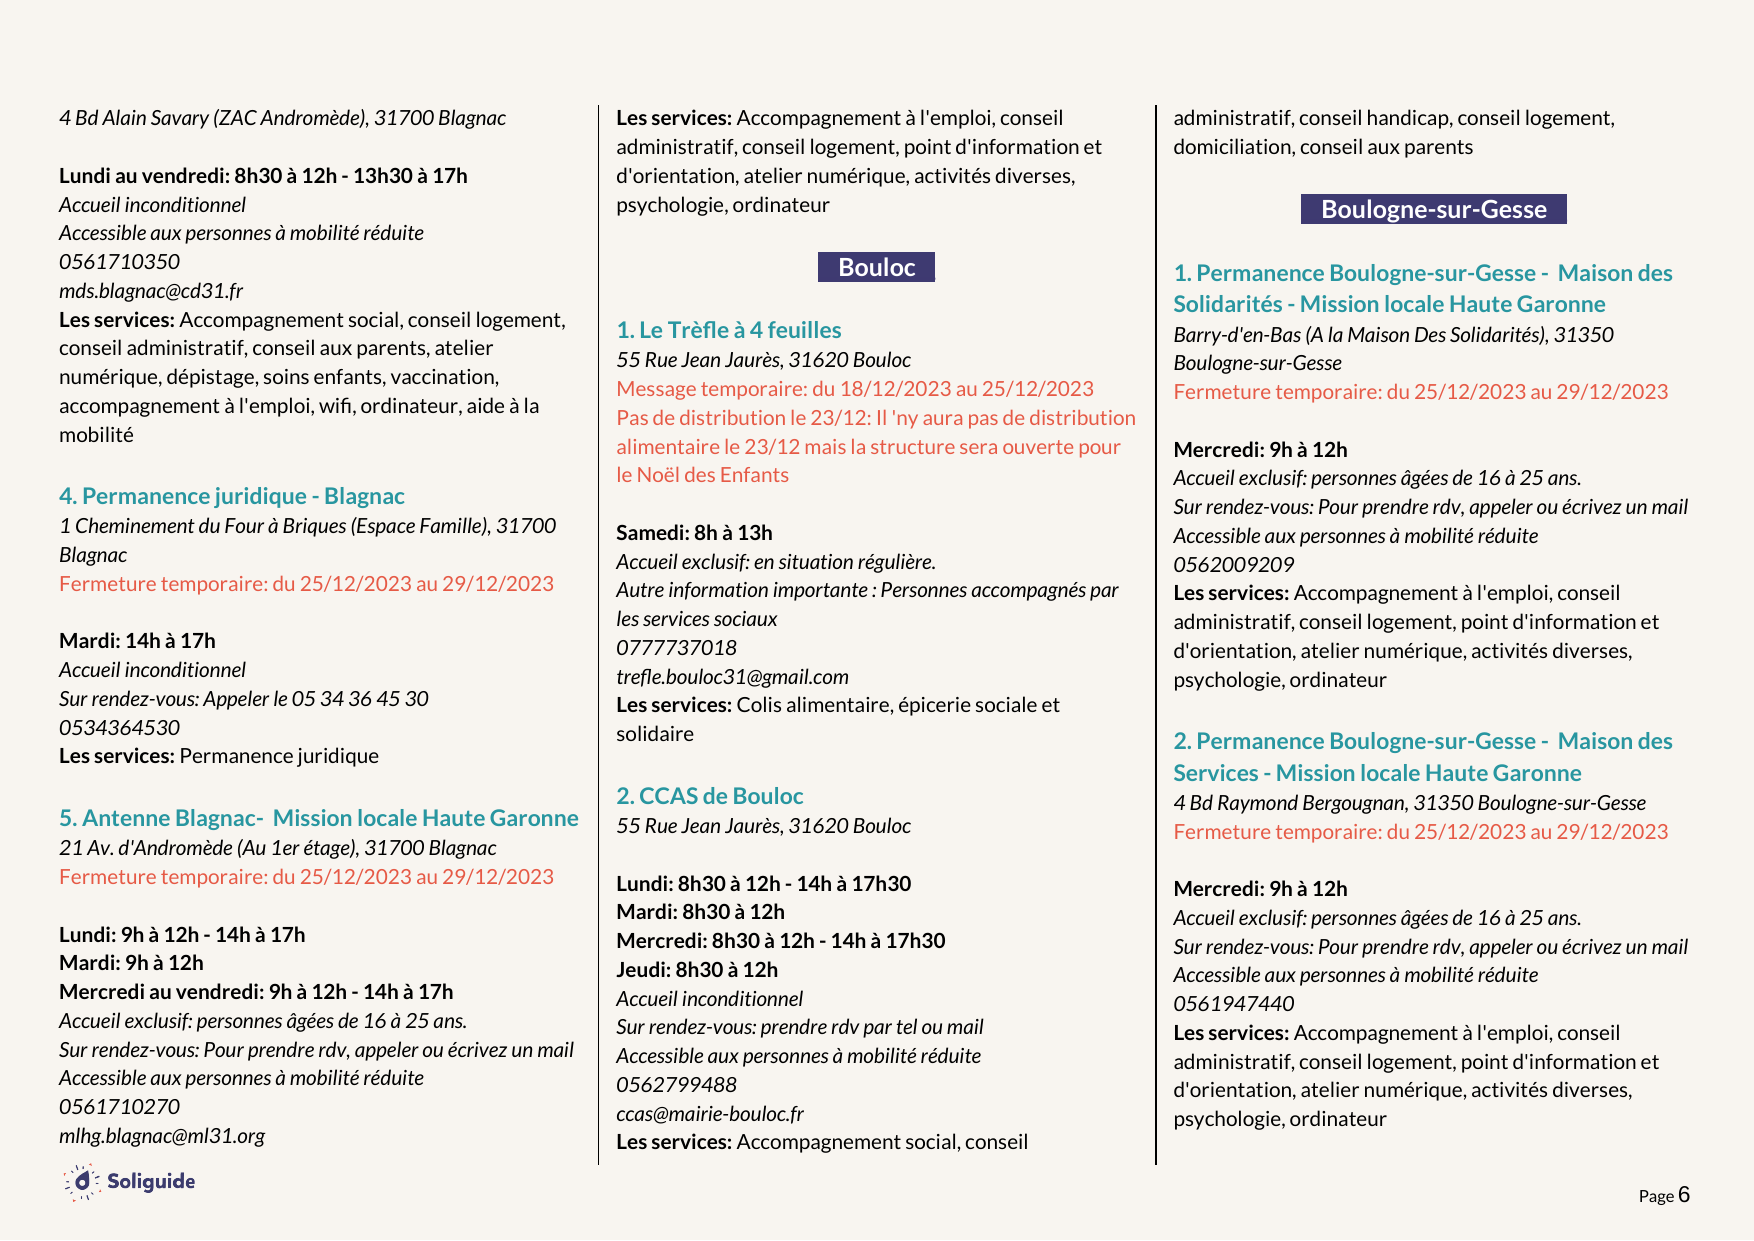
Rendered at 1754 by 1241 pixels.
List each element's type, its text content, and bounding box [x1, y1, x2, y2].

text 21 Av. d'Andromède (Au 1er étage), 31700 Blagnac Fermeture temporaire: du 25/12/2023 au 29/12/2023 Lundi: 9h à 12h - 14h à 17h Mardi: 9h à 12h Mercredi au vendredi: 9h à 12h - 14h à 17h Accueil exclusif: personnes âgées de 16 à 25 ans. Sur rendez-vous: Pour prendre rdv, appeler ou écrivez un mail Accessible aux personnes à mobilité réduite 0561710270 mlhg.blagnac@ml31.org Les services: Accompagnement à l'emploi, conseil administratif, conseil logement, point d'information et d'orientation, atelier numérique, activités diverses, psychologie, ordinateur [616, 105, 1137, 216]
text 55 Rue Jean Jaurès, 31620 Bouloc Lundi: 8h30 à 12h - 14h à 17h30 Mardi: 8h30 à 12h Mercredi: 8h30 à 12h - 14h à 17h30 Jeudi: 8h30 à 12h Accueil inconditionnel Sur rendez-vous: prendre rdv par tel ou mail Accessible aux personnes à mobilité réduite 0562799488 ccas@mairie-bouloc.fr Les services: Accompagnement social, conseil administratif, conseil handicap, conseil logement, domiciliation, conseil aux parents [616, 813, 1137, 1154]
text __Bouloc__ [616, 252, 1137, 312]
text __Boulogne-sur-Gesse__ [1173, 194, 1695, 254]
picture [63, 1163, 195, 1202]
text 1 Cheminement du Four à Briques (Espace Famille), 31700 Blagnac Fermeture temporaire: du 25/12/2023 au 29/12/2023 Mardi: 14h à 17h Accueil inconditionnel Sur rendez-vous: Appeler le 05 34 36 45 30 0534364530 Les services: Permanence juridique [59, 513, 580, 768]
text 4 Bd Alain Savary (ZAC Andromède), 31700 Blagnac Lundi au vendredi: 8h30 à 12h - 13h30 à 17h Accueil inconditionnel Accessible aux personnes à mobilité réduite 0561710350 mds.blagnac@cd31.fr Les services: Accompagnement social, conseil logement, conseil administratif, conseil aux parents, atelier numérique, dépistage, soins enfants, vaccination, accompagnement à l'emploi, wifi, ordinateur, aide à la mobilité [59, 105, 580, 446]
text 2. Permanence Boulogne-sur-Gesse - Maison des Services - Mission locale Haute Garonne [1173, 727, 1695, 786]
text 1. Le Trèfle à 4 feuilles [616, 316, 1137, 343]
text Barry-d'en-Bas (A la Maison Des Solidarités), 31350 Boulogne-sur-Gesse Fermeture temporaire: du 25/12/2023 au 29/12/2023 Mercredi: 9h à 12h Accueil exclusif: personnes âgées de 16 à 25 ans. Sur rendez-vous: Pour prendre rdv, appeler ou écrivez un mail Accessible aux personnes à mobilité réduite 0562009209 Les services: Accompagnement à l'emploi, conseil administratif, conseil logement, point d'information et d'orientation, atelier numérique, activités diverses, psychologie, ordinateur [1173, 321, 1695, 691]
text 4. Permanence juridique - Blagnac [59, 482, 580, 509]
text 55 Rue Jean Jaurès, 31620 Bouloc Message temporaire: du 18/12/2023 au 25/12/2023 Pas de distribution le 23/12: Il 'ny aura pas de distribution alimentaire le 23/12 mais la structure sera ouverte pour le Noël des Enfants Samedi: 8h à 13h Accueil exclusif: en situation régulière. Autre information importante : Personnes accompagnés par les services sociaux 0777737018 trefle.bouloc31@gmail.com Les services: Colis alimentaire, épicerie sociale et solidaire [616, 347, 1137, 746]
text 4 Bd Raymond Bergougnan, 31350 Boulogne-sur-Gesse Fermeture temporaire: du 25/12/2023 au 29/12/2023 Mercredi: 9h à 12h Accueil exclusif: personnes âgées de 16 à 25 ans. Sur rendez-vous: Pour prendre rdv, appeler ou écrivez un mail Accessible aux personnes à mobilité réduite 0561947440 Les services: Accompagnement à l'emploi, conseil administratif, conseil logement, point d'information et d'orientation, atelier numérique, activités diverses, psychologie, ordinateur [1173, 790, 1695, 1131]
text 21 Av. d'Andromède (Au 1er étage), 31700 Blagnac Fermeture temporaire: du 25/12/2023 au 29/12/2023 Lundi: 9h à 12h - 14h à 17h Mardi: 9h à 12h Mercredi au vendredi: 9h à 12h - 14h à 17h Accueil exclusif: personnes âgées de 16 à 25 ans. Sur rendez-vous: Pour prendre rdv, appeler ou écrivez un mail Accessible aux personnes à mobilité réduite 0561710270 mlhg.blagnac@ml31.org Les services: Accompagnement à l'emploi, conseil administratif, conseil logement, point d'information et d'orientation, atelier numérique, activités diverses, psychologie, ordinateur [59, 835, 580, 1148]
text 1. Permanence Boulogne-sur-Gesse - Maison des Solidarités - Mission locale Haute Garonne [1173, 258, 1695, 317]
text 55 Rue Jean Jaurès, 31620 Bouloc Lundi: 8h30 à 12h - 14h à 17h30 Mardi: 8h30 à 12h Mercredi: 8h30 à 12h - 14h à 17h30 Jeudi: 8h30 à 12h Accueil inconditionnel Sur rendez-vous: prendre rdv par tel ou mail Accessible aux personnes à mobilité réduite 0562799488 ccas@mairie-bouloc.fr Les services: Accompagnement social, conseil administratif, conseil handicap, conseil logement, domiciliation, conseil aux parents [1173, 105, 1695, 159]
text 5. Antenne Blagnac- Mission locale Haute Garonne [59, 804, 580, 831]
text 2. CCAS de Bouloc [616, 781, 1137, 809]
